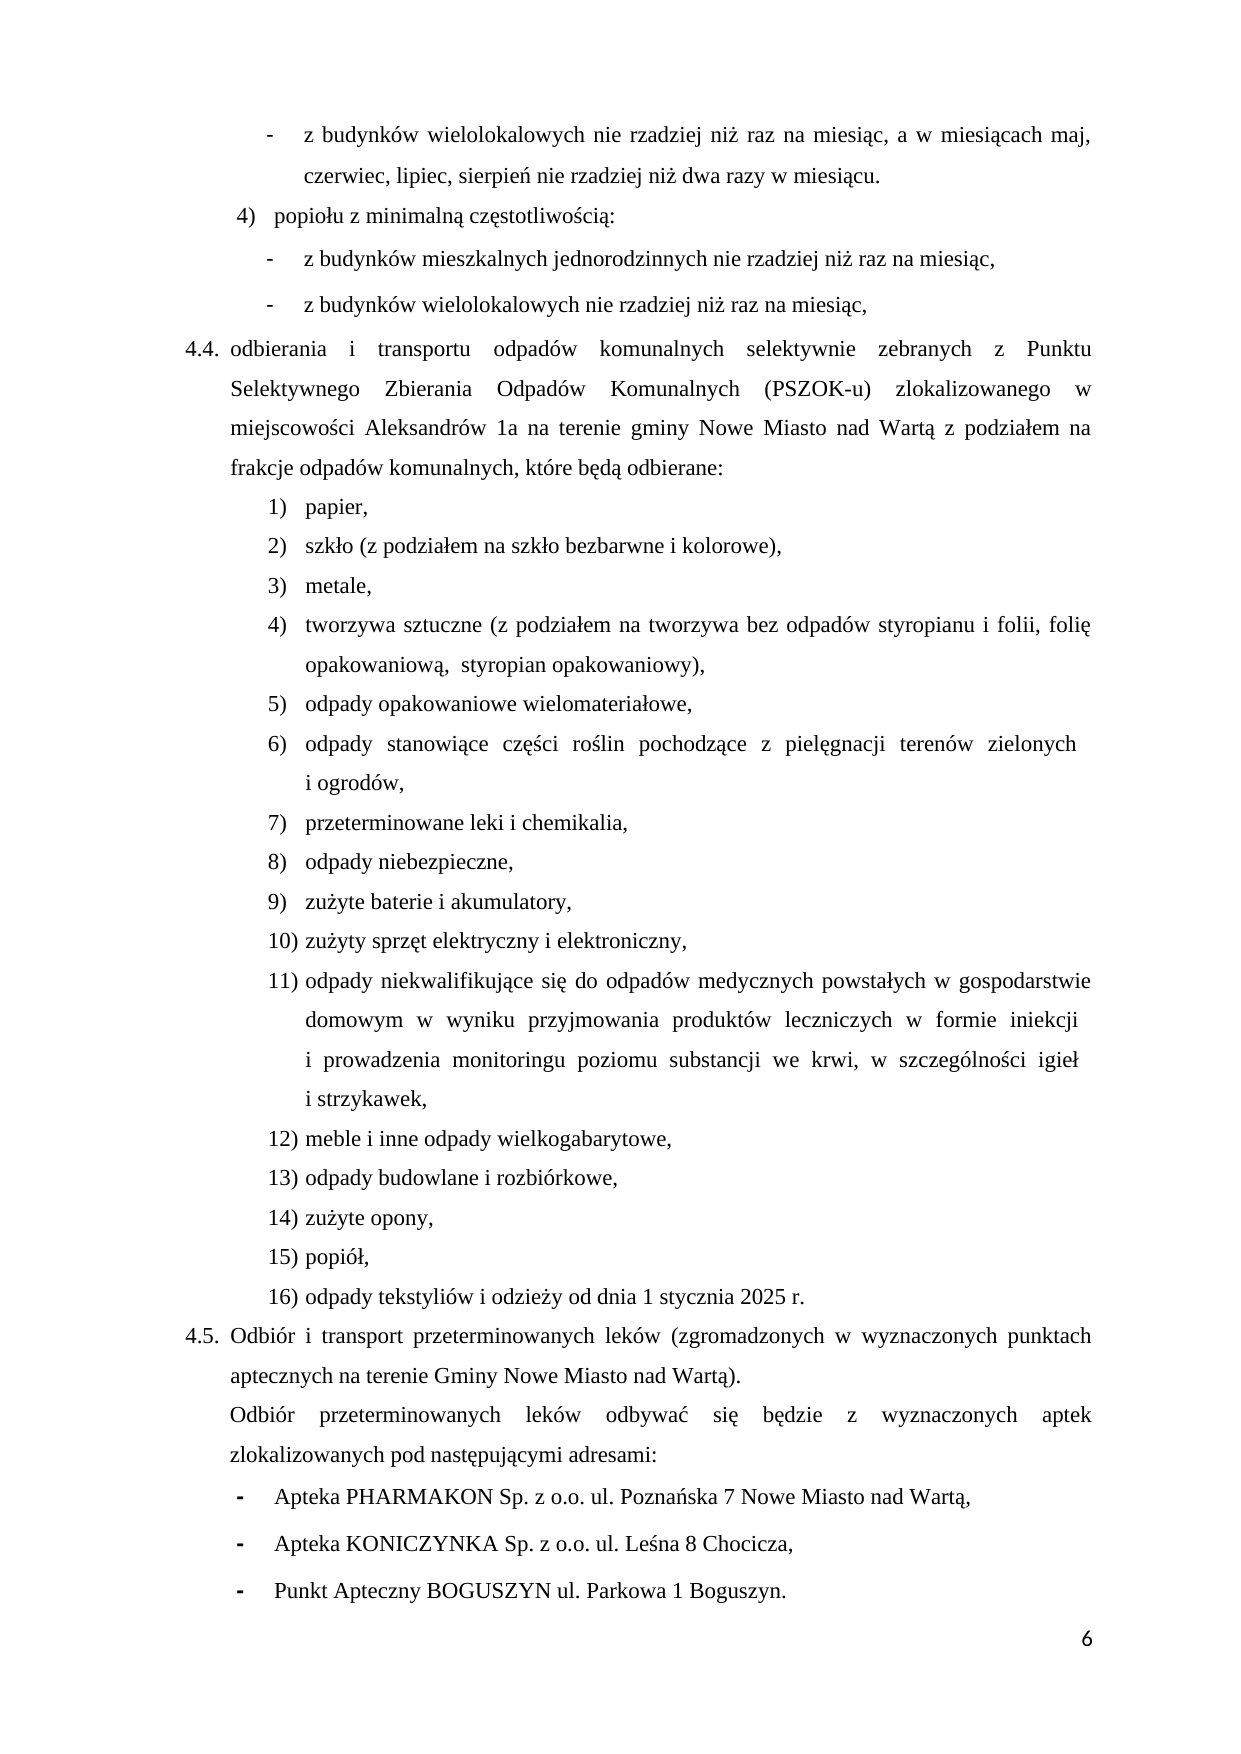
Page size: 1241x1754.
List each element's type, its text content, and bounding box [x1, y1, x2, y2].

list papier, [268, 493, 1092, 519]
list odpady opakowaniowe wielomateriałowe, [268, 691, 1092, 717]
list Apteka PHARMAKON Sp. z o.o. ul. Poznańska 7 Nowe Miasto nad Wartą, [236, 1480, 1092, 1511]
list Odbiór i transport przeterminowanych leków (zgromadzonych w wyznaczonych punktach aptecznych na terenie Gminy Nowe Miasto nad Wartą). [185, 1322, 1092, 1388]
list przeterminowane leki i chemikalia, [268, 809, 1092, 835]
list popiołu z minimalną częstotliwością: [236, 202, 1092, 228]
list odpady niebezpieczne, [268, 848, 1092, 875]
list metale, [268, 572, 1092, 598]
list z budynków mieszkalnych jednorodzinnych nie rzadziej niż raz na miesiąc, [266, 241, 1092, 273]
list Odbiór przeterminowanych leków odbywać się będzie z wyznaczonych aptek zlokalizowanych pod następującymi adresami: [229, 1401, 1092, 1467]
list tworzywa sztuczne (z podziałem na tworzywa bez odpadów styropianu i folii, folię opakowaniową, styropian opakowaniowy), [268, 612, 1092, 677]
list popiół, [268, 1243, 1092, 1269]
list odpady budowlane i rozbiórkowe, [268, 1164, 1092, 1191]
list z budynków wielolokalowych nie rzadziej niż raz na miesiąc, [266, 288, 1092, 319]
list zużyty sprzęt elektryczny i elektroniczny, [268, 927, 1092, 954]
list odpady tekstyliów i odzieży od dnia 1 stycznia 2025 r. [268, 1283, 1092, 1309]
list Punkt Apteczny BOGUSZYN ul. Parkowa 1 Boguszyn. [236, 1574, 1092, 1605]
list szkło (z podziałem na szkło bezbarwne i kolorowe), [268, 533, 1092, 559]
list odbierania i transportu odpadów komunalnych selektywnie zebranych z Punktu Selektywnego Zbierania Odpadów Komunalnych (PSZOK-u) zlokalizowanego w miejscowości Aleksandrów 1a na terenie gminy Nowe Miasto nad Wartą z podziałem na frakcje odpadów komunalnych, które będą odbierane: [185, 335, 1092, 480]
list meble i inne odpady wielkogabarytowe, [268, 1125, 1092, 1151]
list odpady niekwalifikujące się do odpadów medycznych powstałych w gospodarstwie domowym w wyniku przyjmowania produktów leczniczych w formie iniekcji i prowadzenia monitoringu poziomu substancji we krwi, w szczególności igieł i strzykawek, [268, 967, 1092, 1112]
list odpady stanowiące części roślin pochodzące z pielęgnacji terenów zielonych i ogrodów, [268, 730, 1092, 796]
list zużyte baterie i akumulatory, [268, 888, 1092, 914]
list Apteka KONICZYNKA Sp. z o.o. ul. Leśna 8 Chocicza, [236, 1527, 1092, 1558]
list zużyte opony, [268, 1204, 1092, 1230]
list z budynków wielolokalowych nie rzadziej niż raz na miesiąc, a w miesiącach maj, czerwiec, lipiec, sierpień nie rzadziej niż dwa razy w miesiącu. [266, 118, 1092, 189]
